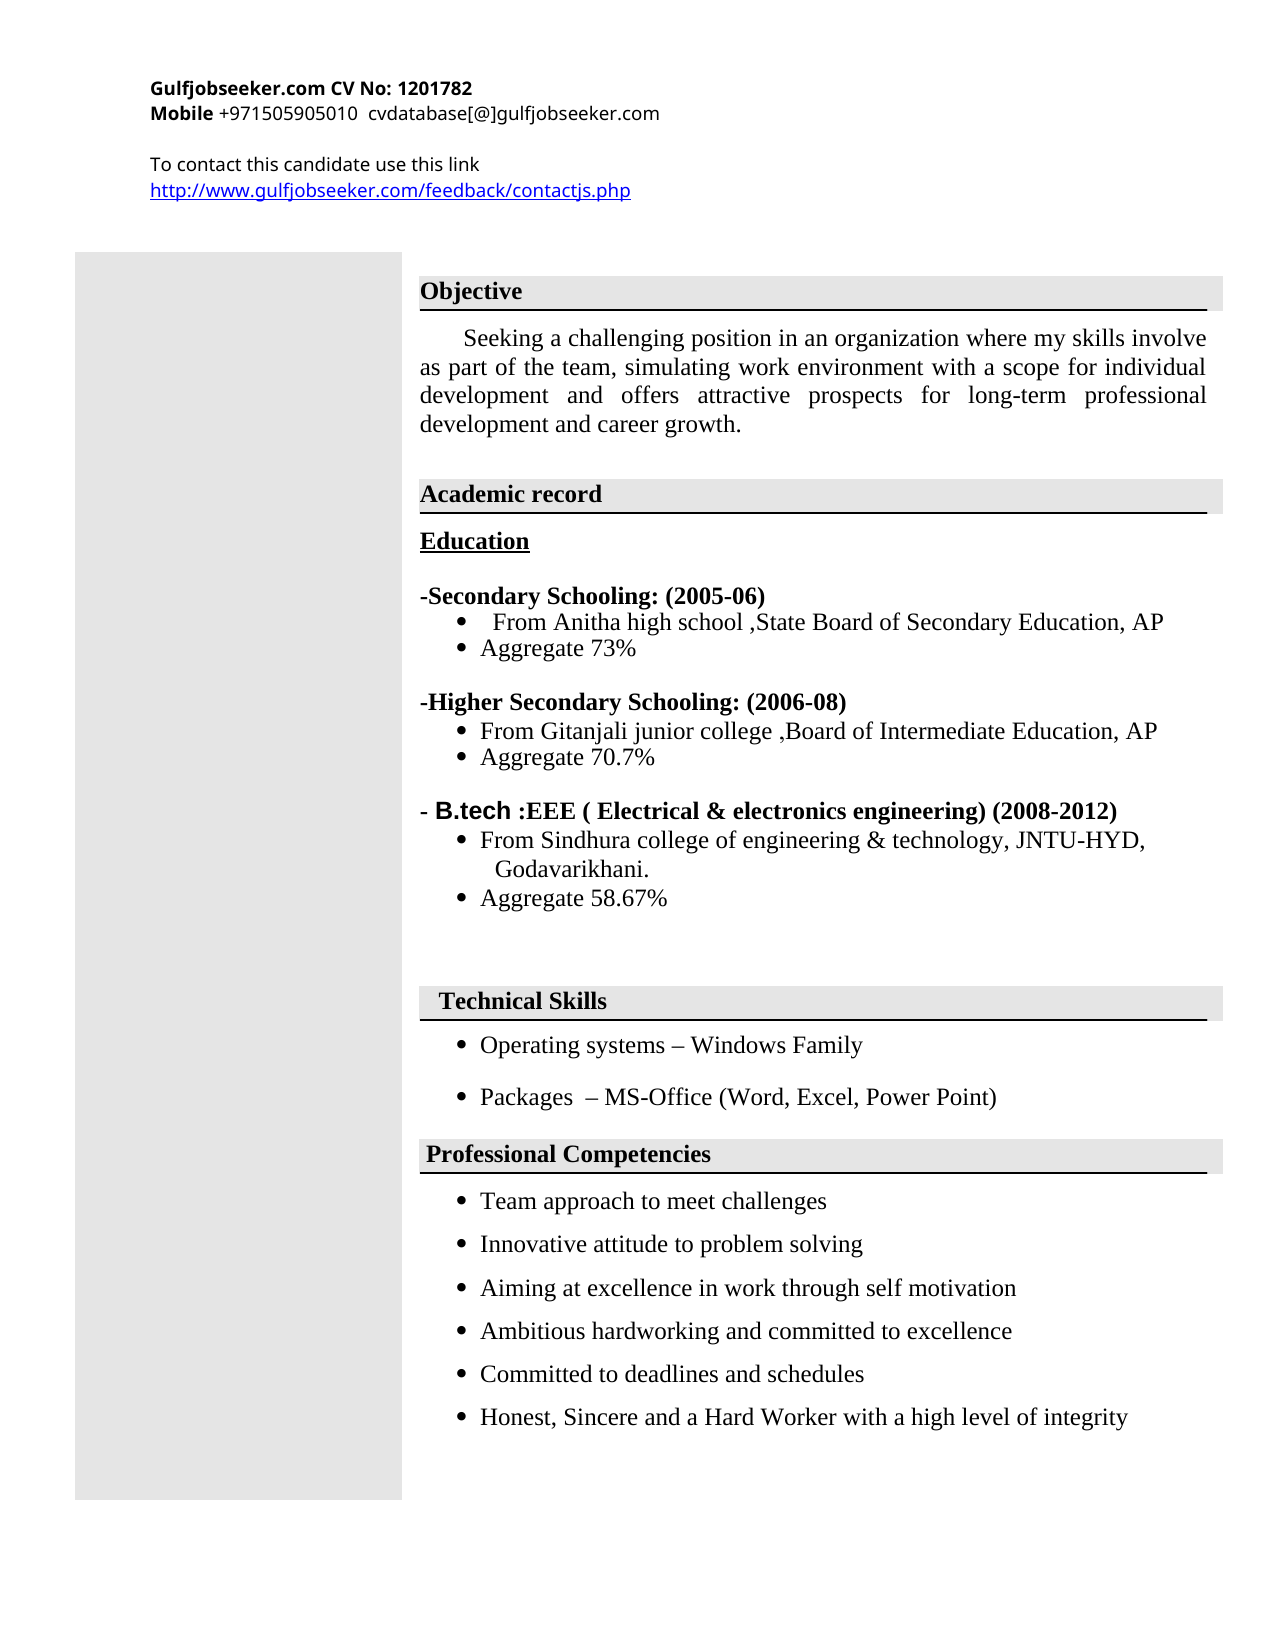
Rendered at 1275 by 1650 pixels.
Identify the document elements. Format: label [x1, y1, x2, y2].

table_header [402, 252, 1225, 1500]
table_header [75, 252, 402, 1500]
